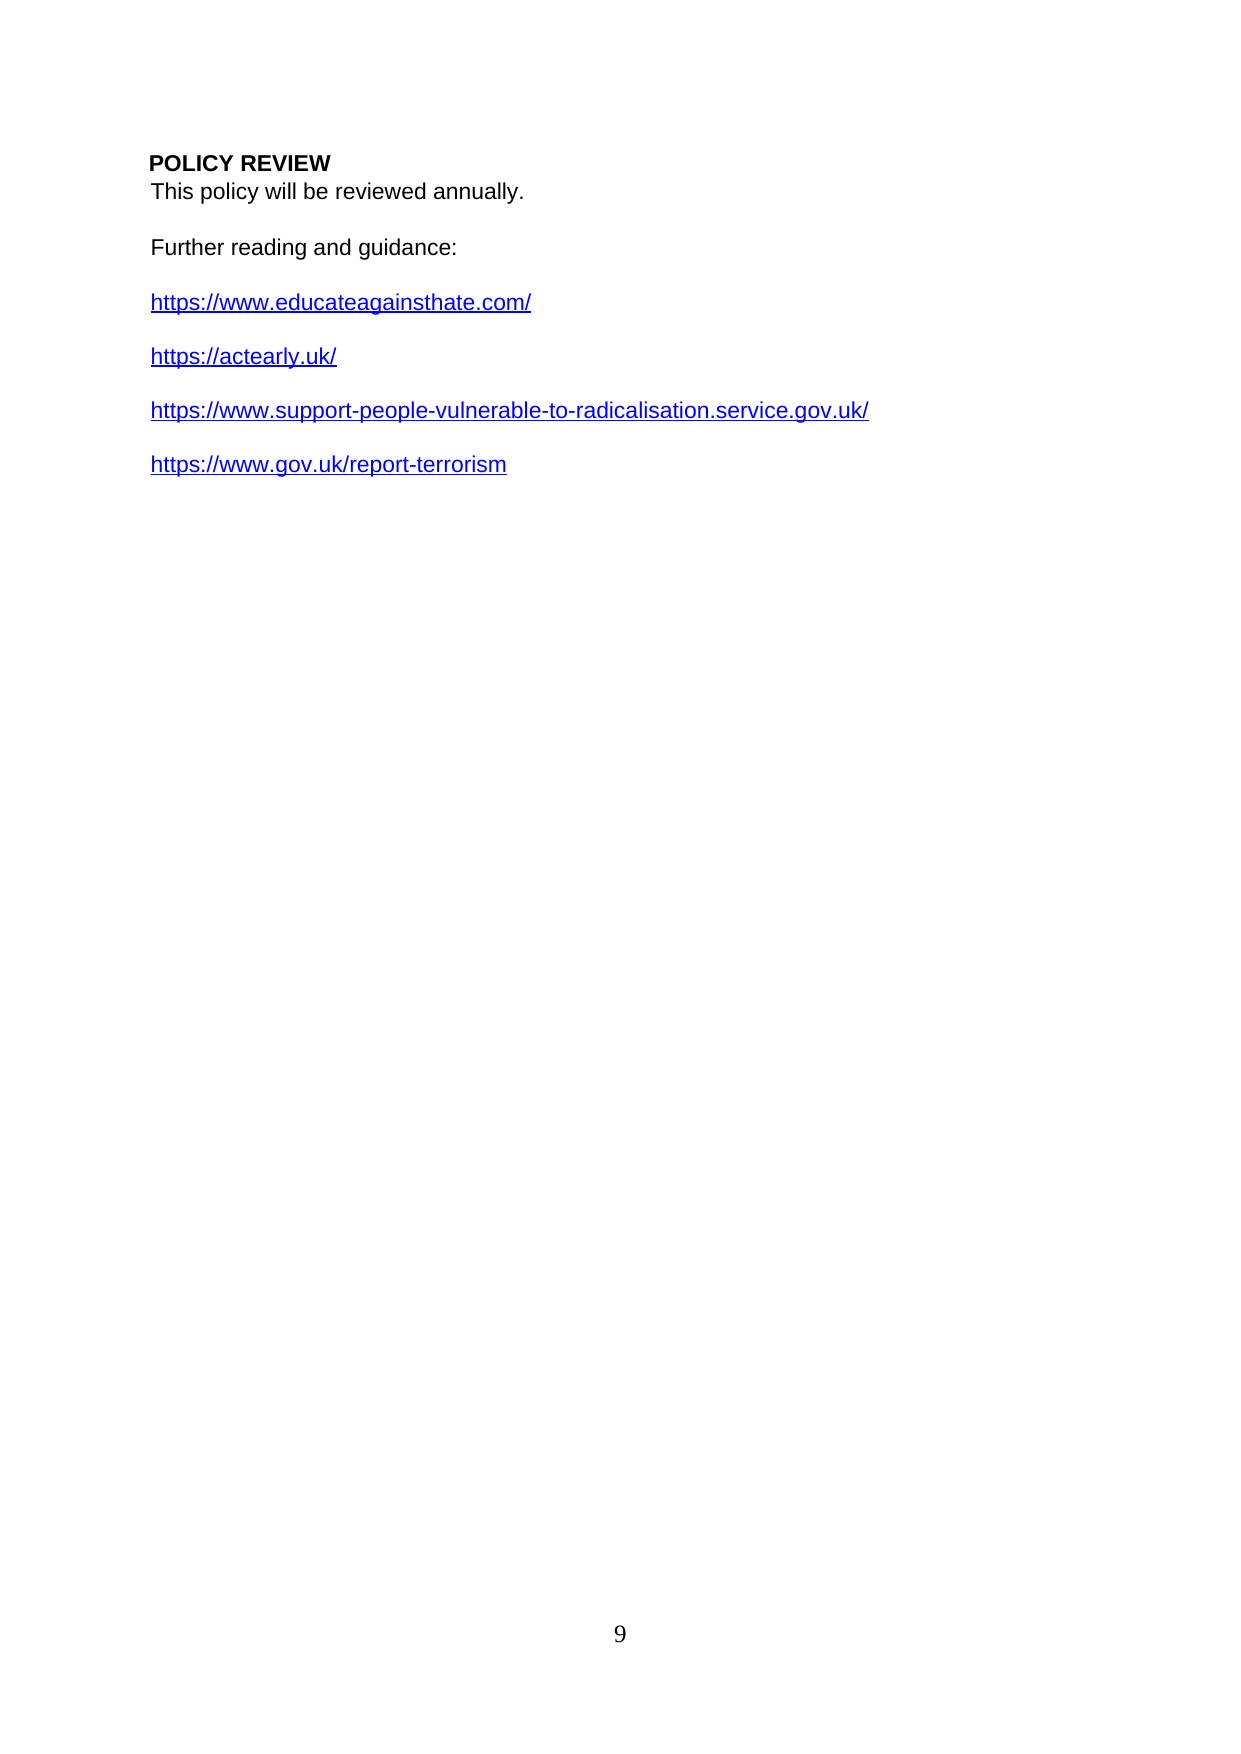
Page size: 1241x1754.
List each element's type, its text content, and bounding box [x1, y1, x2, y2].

subtitle POLICY REVIEW [148, 150, 1090, 177]
text Further reading and guidance: [150, 234, 1090, 261]
text https://www.educateagainsthate.com/ [150, 288, 1090, 315]
text https://www.gov.uk/report-terrorism [150, 451, 1090, 477]
text https://www.support-people-vulnerable-to-radicalisation.service.gov.uk/ [150, 397, 1090, 423]
text This policy will be reviewed annually. [150, 178, 1090, 204]
text https://actearly.uk/ [150, 343, 1090, 369]
